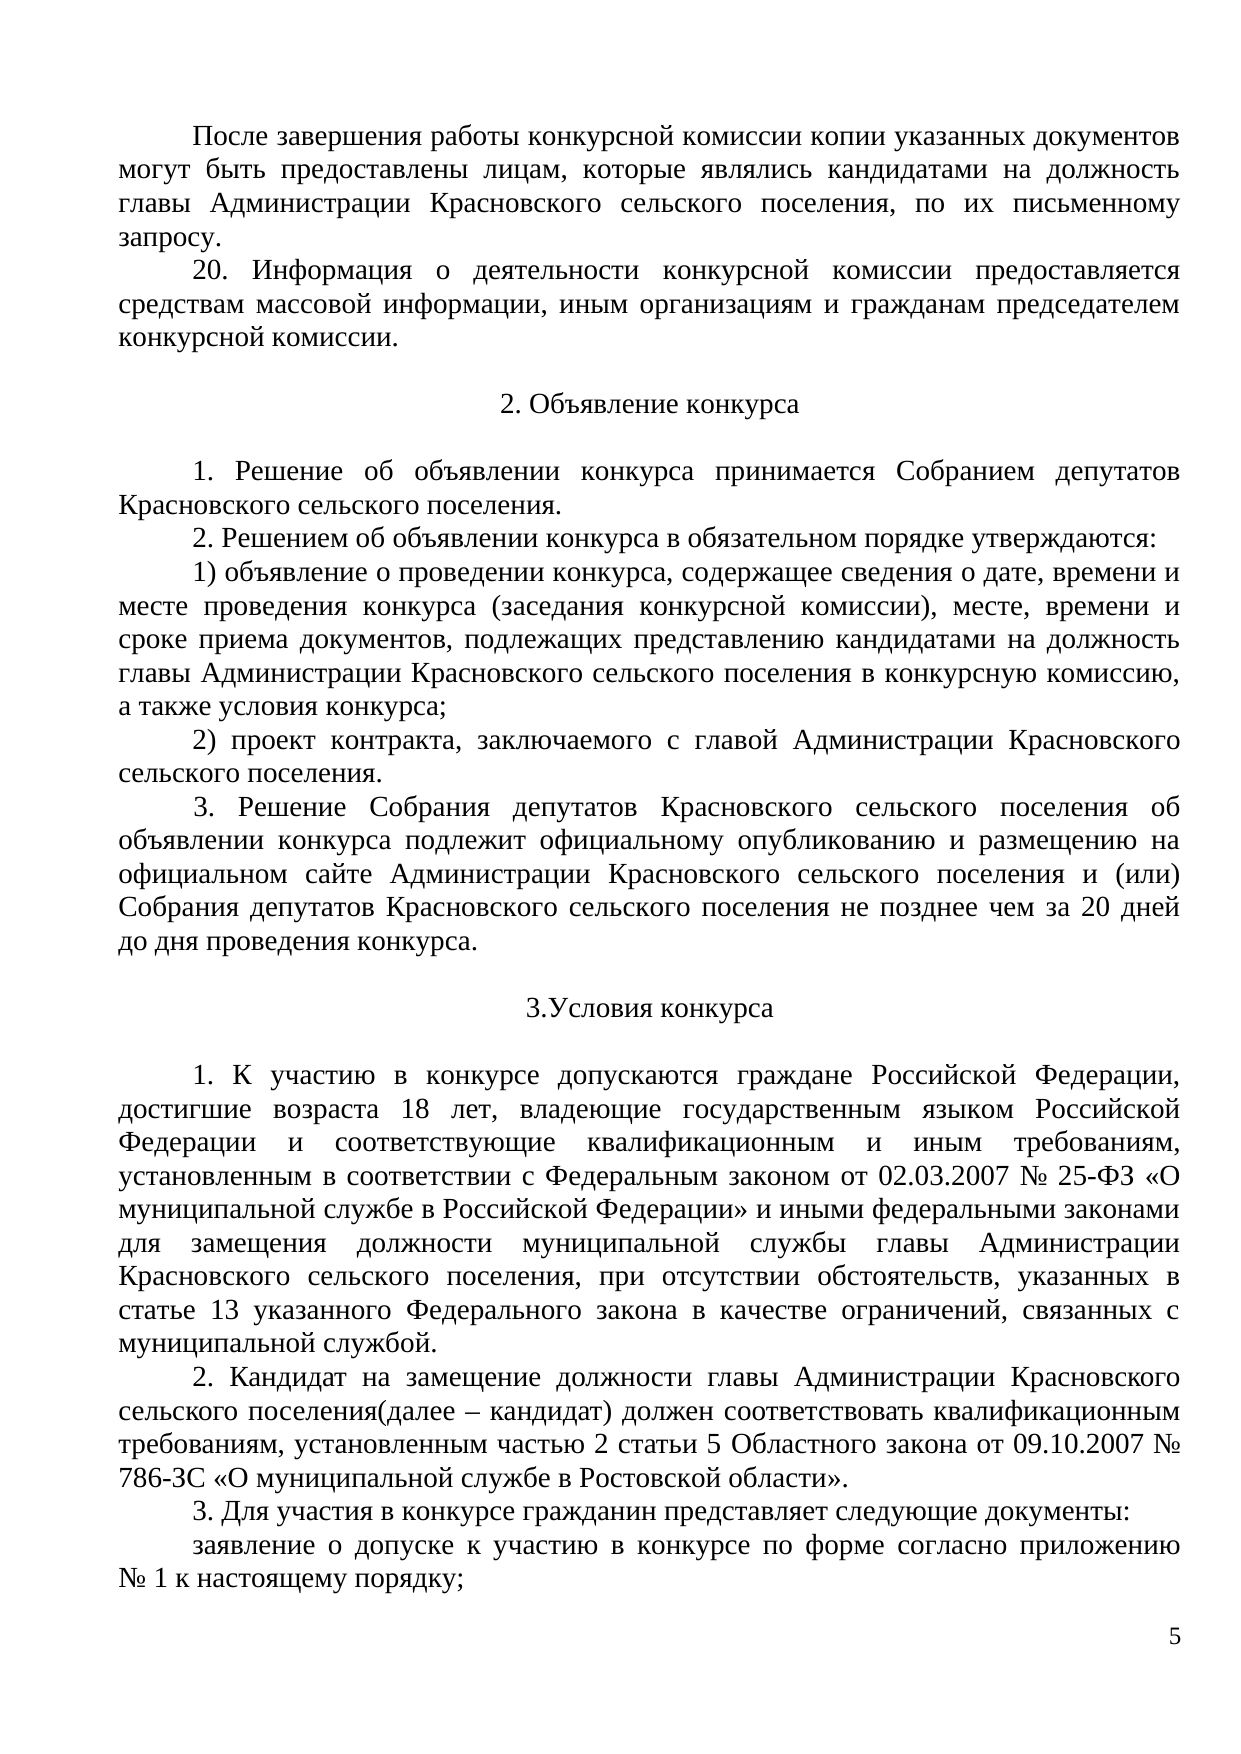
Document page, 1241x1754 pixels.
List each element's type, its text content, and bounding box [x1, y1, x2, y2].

text 3. Для участия в конкурсе гражданин представляет следующие документы: [118, 1493, 1181, 1527]
text 1. Решение об объявлении конкурса принимается Собранием депутатов Красновского сельского поселения. [118, 453, 1181, 521]
text 2. Решением об объявлении конкурса в обязательном порядке утверждаются: [118, 521, 1181, 554]
text заявление о допуске к участию в конкурсе по форме согласно приложению № 1 к настоящему порядку; [118, 1527, 1181, 1594]
text 3.Условия конкурса [118, 990, 1181, 1024]
text После завершения работы конкурсной комиссии копии указанных документов могут быть предоставлены лицам, которые являлись кандидатами на должность главы Администрации Красновского сельского поселения, по их письменному запросу. [118, 118, 1181, 252]
text 20. Информация о деятельности конкурсной комиссии предоставляется средствам массовой информации, иным организациям и гражданам председателем конкурсной комиссии. [118, 252, 1181, 353]
text 2. Объявление конкурса [118, 386, 1181, 420]
text 3. Решение Собрания депутатов Красновского сельского поселения об объявлении конкурса подлежит официальному опубликованию и размещению на официальном сайте Администрации Красновского сельского поселения и (или) Собрания депутатов Красновского сельского поселения не позднее чем за 20 дней до дня проведения конкурса. [118, 789, 1181, 957]
text 2. Кандидат на замещение должности главы Администрации Красновского сельского поселения(далее – кандидат) должен соответствовать квалификационным требованиям, установленным частью 2 статьи 5 Областного закона от 09.10.2007 № 786-ЗС «О муниципальной службе в Ростовской области». [118, 1359, 1181, 1493]
text 1) объявление о проведении конкурса, содержащее сведения о дате, времени и месте проведения конкурса (заседания конкурсной комиссии), месте, времени и сроке приема документов, подлежащих представлению кандидатами на должность главы Администрации Красновского сельского поселения в конкурсную комиссию, а также условия конкурса; [118, 554, 1181, 722]
text 1. К участию в конкурсе допускаются граждане Российской Федерации, достигшие возраста 18 лет, владеющие государственным языком Российской Федерации и соответствующие квалификационным и иным требованиям, установленным в соответствии с Федеральным законом от 02.03.2007 № 25-ФЗ «О муниципальной службе в Российской Федерации» и иными федеральными законами для замещения должности муниципальной службы главы Администрации Красновского сельского поселения, при отсутствии обстоятельств, указанных в статье 13 указанного Федерального закона в качестве ограничений, связанных с муниципальной службой. [118, 1057, 1181, 1359]
text 2) проект контракта, заключаемого с главой Администрации Красновского сельского поселения. [118, 722, 1181, 789]
